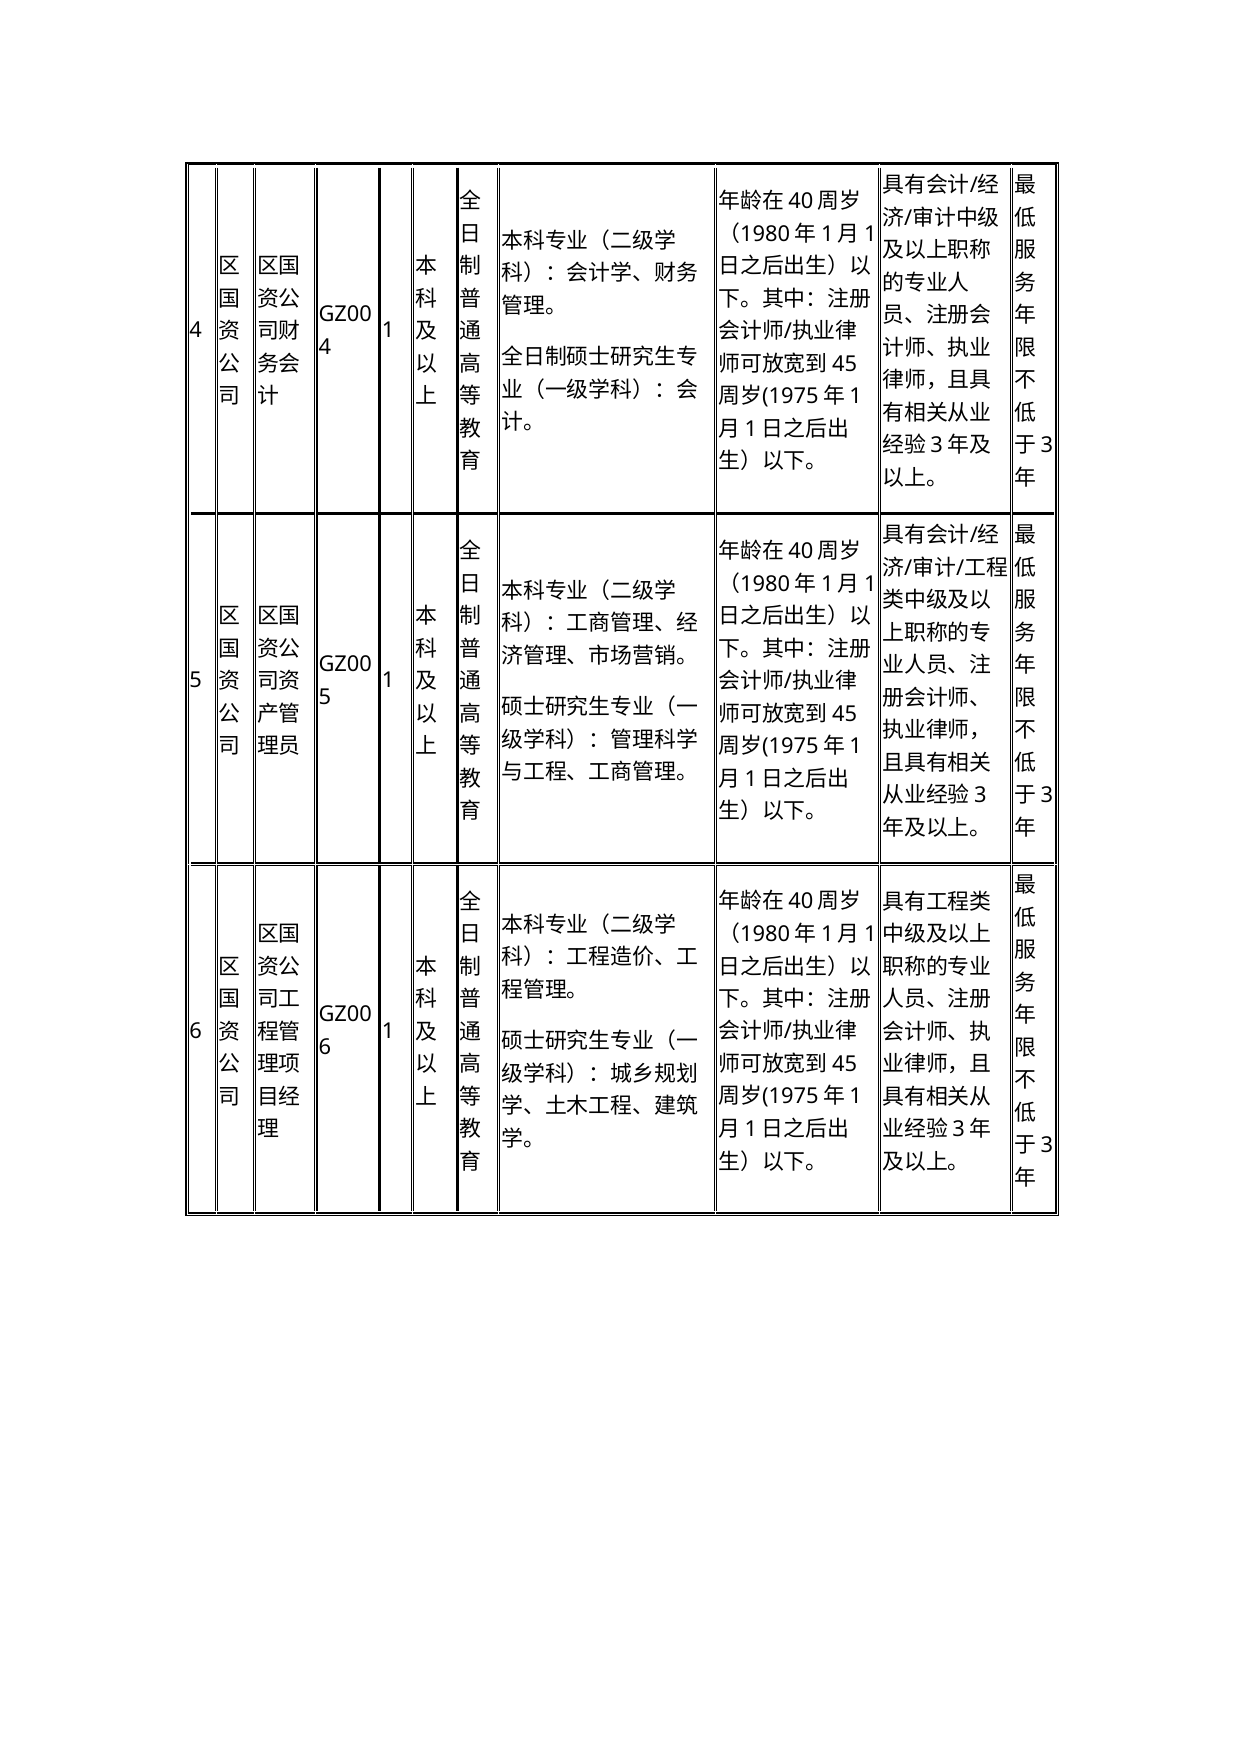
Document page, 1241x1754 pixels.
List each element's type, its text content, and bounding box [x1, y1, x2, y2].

table_cell 全日制普通高等教育 [457, 866, 499, 1212]
table_cell 本科及以上 [413, 165, 457, 512]
table_cell 全日制普通高等教育 [459, 515, 497, 862]
table_cell 具有会计/经济/审计/工程类中级及以上职称的专业人员、注册会计师、执业律师，且具有相关从业经验3年及以上。 [881, 515, 1010, 862]
table_cell 最低服务年限不低于3年 [1012, 165, 1055, 512]
table_cell 区国资公司财务会计 [255, 164, 316, 512]
table_cell 1 [379, 165, 412, 512]
table_cell 本科及以上 [414, 515, 456, 862]
table_cell 具有会计/经济/审计中级及以上职称的专业人员、注册会计师、执业律师，且具有相关从业经验3年及以上。 [880, 165, 1012, 512]
table_cell 全日制普通高等教育 [457, 165, 499, 512]
table_cell 区国资公司 [218, 515, 253, 862]
table_cell 本科专业（二级学科）：工程造价、工程管理。 硕士研究生专业（一级学科）：城乡规划学、土木工程、建筑学。 [499, 866, 716, 1212]
table_cell 1 [381, 515, 411, 862]
table_cell 区国资公司 [216, 866, 254, 1212]
table_cell 区国资公司工程管理项目经理 [255, 862, 316, 1212]
table_cell 4 [189, 165, 216, 512]
table_cell 本科及以上 [413, 866, 457, 1212]
table_cell 5 [189, 512, 215, 862]
table_cell 年龄在40周岁（1980年1月1日之后出生）以下。其中：注册会计师/执业律师可放宽到45周岁(1975年1月1日之后出生）以下。 [716, 866, 880, 1212]
table_cell 区国资公司资产管理员 [256, 515, 314, 862]
table_cell 具有工程类中级及以上职称的专业人员、注册会计师、执业律师，且具有相关从业经验3年及以上。 [880, 866, 1012, 1212]
table_cell 年龄在40周岁（1980年1月1日之后出生）以下。其中：注册会计师/执业律师可放宽到45周岁(1975年1月1日之后出生）以下。 [717, 515, 878, 862]
table_cell 最低服务年限不低于3年 [1012, 862, 1056, 1212]
table_cell 1 [379, 866, 412, 1212]
table_cell GZ005 [318, 515, 378, 862]
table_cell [716, 165, 880, 512]
table_cell 区国资公司 [216, 165, 254, 512]
table_cell GZ006 [316, 866, 379, 1212]
table_cell 本科专业（二级学科）：工商管理、经济管理、市场营销。 硕士研究生专业（一级学科）：管理科学与工程、工商管理。 [500, 515, 714, 862]
table_cell 最低服务年限不低于3年 [1013, 512, 1055, 862]
table_cell GZ004 [316, 165, 379, 512]
table_cell 本科专业（二级学科）：会计学、财务管理。 全日制硕士研究生专业（一级学科）：会计。 [499, 165, 716, 512]
table_cell 6 [189, 862, 216, 1212]
